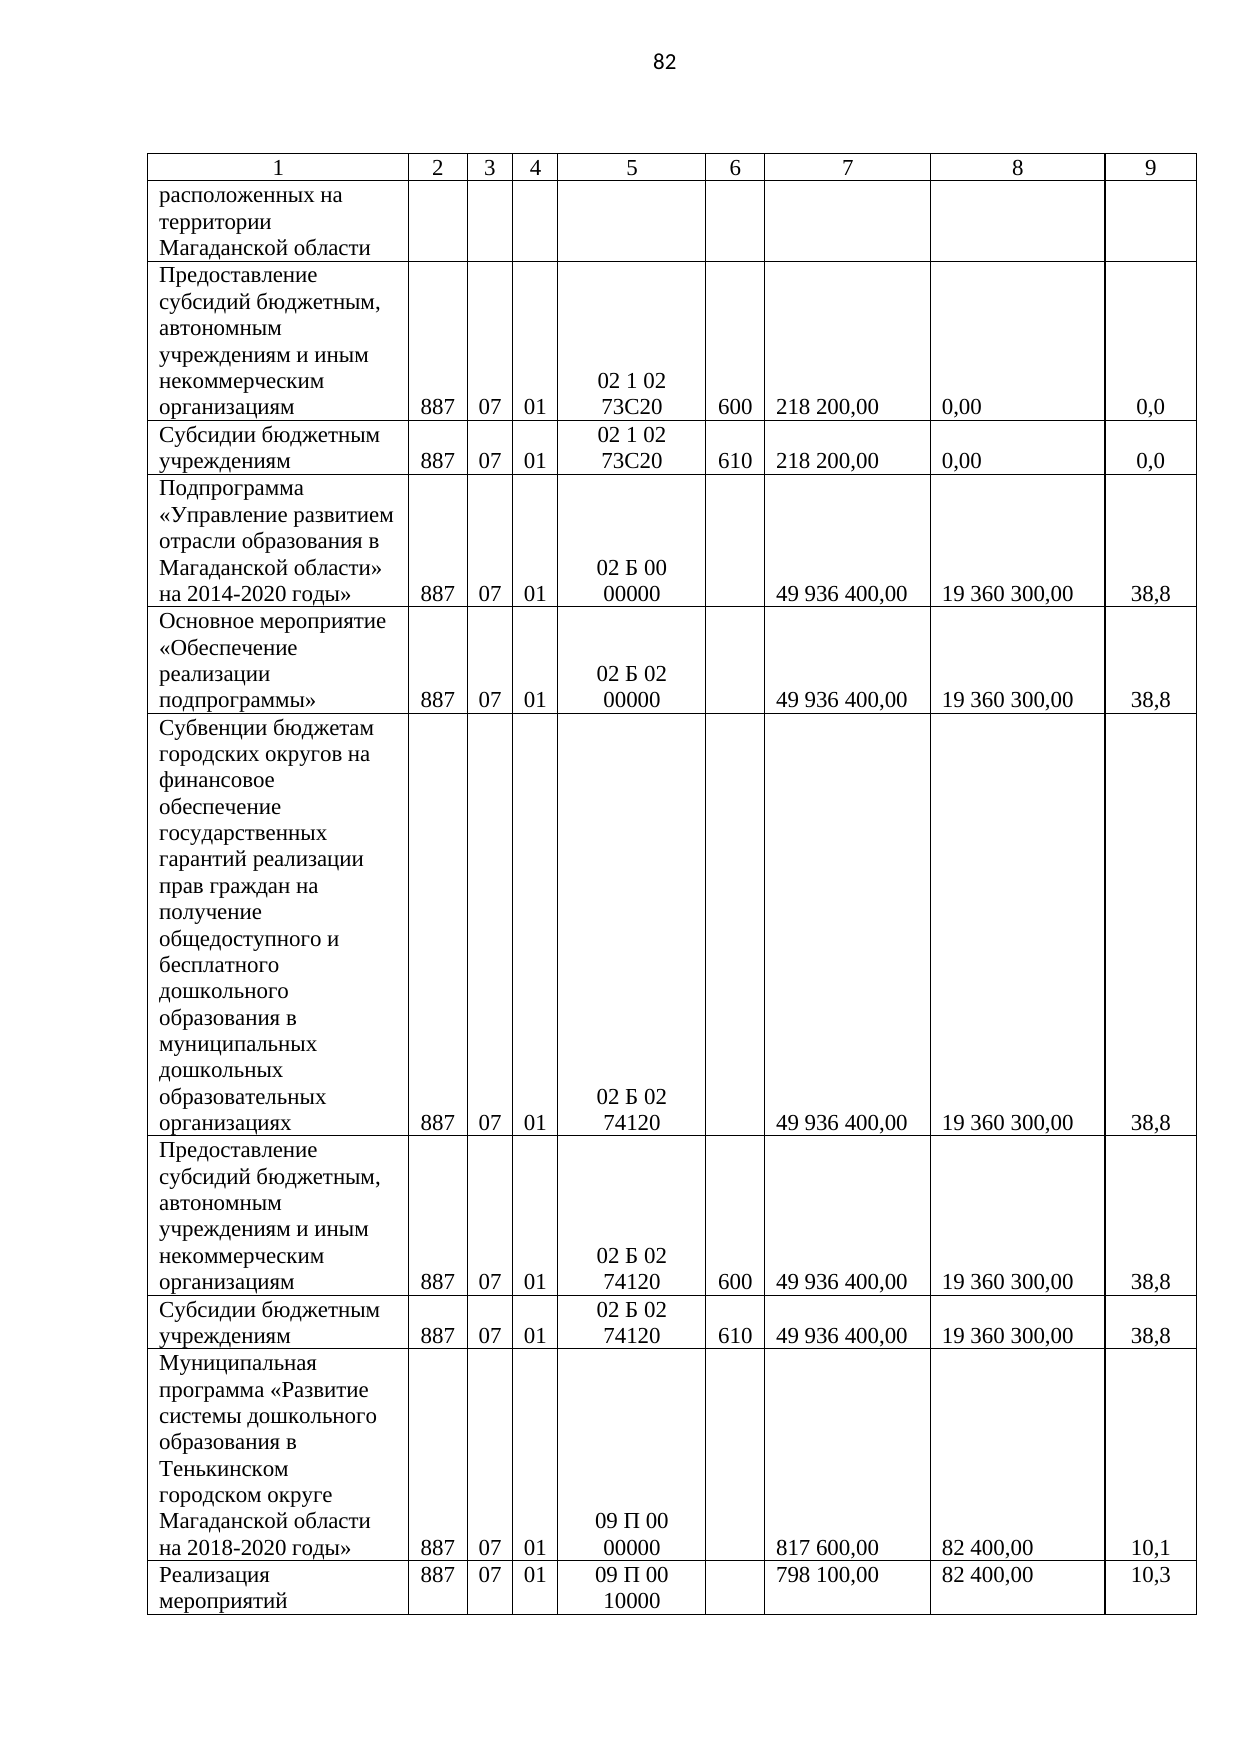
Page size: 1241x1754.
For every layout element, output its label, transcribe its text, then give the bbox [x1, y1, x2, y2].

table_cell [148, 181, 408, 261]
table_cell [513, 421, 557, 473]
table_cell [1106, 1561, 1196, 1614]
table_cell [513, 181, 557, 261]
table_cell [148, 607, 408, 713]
table_header 1 [148, 154, 408, 180]
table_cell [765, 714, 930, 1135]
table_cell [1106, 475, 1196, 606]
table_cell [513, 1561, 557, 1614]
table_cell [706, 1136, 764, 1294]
table_header 6 [706, 154, 764, 180]
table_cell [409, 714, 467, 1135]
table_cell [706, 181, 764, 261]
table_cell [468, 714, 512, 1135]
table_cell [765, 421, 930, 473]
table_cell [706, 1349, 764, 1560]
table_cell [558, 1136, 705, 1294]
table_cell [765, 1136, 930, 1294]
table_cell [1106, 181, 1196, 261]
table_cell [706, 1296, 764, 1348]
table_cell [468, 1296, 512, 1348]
table_header 9 [1106, 154, 1196, 180]
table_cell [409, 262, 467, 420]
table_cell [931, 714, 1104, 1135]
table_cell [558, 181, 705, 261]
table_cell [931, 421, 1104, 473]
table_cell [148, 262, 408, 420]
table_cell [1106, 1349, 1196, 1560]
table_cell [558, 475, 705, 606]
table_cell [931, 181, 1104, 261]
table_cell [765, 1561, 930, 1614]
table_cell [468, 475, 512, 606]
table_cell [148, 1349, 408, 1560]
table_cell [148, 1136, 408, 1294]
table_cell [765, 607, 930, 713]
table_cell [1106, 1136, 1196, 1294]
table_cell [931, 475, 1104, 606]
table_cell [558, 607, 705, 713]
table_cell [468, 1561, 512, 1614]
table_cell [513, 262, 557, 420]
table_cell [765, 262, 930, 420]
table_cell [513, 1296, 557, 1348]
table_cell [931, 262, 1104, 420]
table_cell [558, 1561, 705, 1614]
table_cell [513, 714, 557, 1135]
table_header 3 [468, 154, 512, 180]
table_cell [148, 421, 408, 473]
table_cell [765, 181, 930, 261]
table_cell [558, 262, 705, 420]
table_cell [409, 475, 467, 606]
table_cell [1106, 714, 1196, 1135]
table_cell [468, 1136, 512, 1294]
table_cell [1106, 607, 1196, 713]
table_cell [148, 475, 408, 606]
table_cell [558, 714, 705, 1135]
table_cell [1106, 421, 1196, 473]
table_header 2 [409, 154, 467, 180]
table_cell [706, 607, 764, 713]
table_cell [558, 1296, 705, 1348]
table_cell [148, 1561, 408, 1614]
table_header 4 [513, 154, 557, 180]
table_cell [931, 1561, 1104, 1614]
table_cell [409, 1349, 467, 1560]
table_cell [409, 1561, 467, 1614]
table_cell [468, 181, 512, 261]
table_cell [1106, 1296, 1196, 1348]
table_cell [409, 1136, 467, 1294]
table_header 8 [931, 154, 1104, 180]
table_header 7 [765, 154, 930, 180]
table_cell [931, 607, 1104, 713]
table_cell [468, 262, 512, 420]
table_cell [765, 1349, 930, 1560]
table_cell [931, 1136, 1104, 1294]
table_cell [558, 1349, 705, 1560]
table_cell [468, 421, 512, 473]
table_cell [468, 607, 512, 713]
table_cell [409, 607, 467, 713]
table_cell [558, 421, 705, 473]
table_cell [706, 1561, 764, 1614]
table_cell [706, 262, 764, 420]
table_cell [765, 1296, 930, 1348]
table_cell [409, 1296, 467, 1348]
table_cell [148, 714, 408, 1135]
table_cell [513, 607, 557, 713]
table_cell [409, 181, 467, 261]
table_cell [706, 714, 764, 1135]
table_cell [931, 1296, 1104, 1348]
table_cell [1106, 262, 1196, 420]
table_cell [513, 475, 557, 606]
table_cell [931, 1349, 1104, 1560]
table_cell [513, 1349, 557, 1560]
table_header 5 [558, 154, 705, 180]
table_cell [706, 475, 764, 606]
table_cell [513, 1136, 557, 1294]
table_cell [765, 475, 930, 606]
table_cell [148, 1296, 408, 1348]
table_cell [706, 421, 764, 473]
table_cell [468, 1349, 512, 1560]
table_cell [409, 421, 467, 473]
